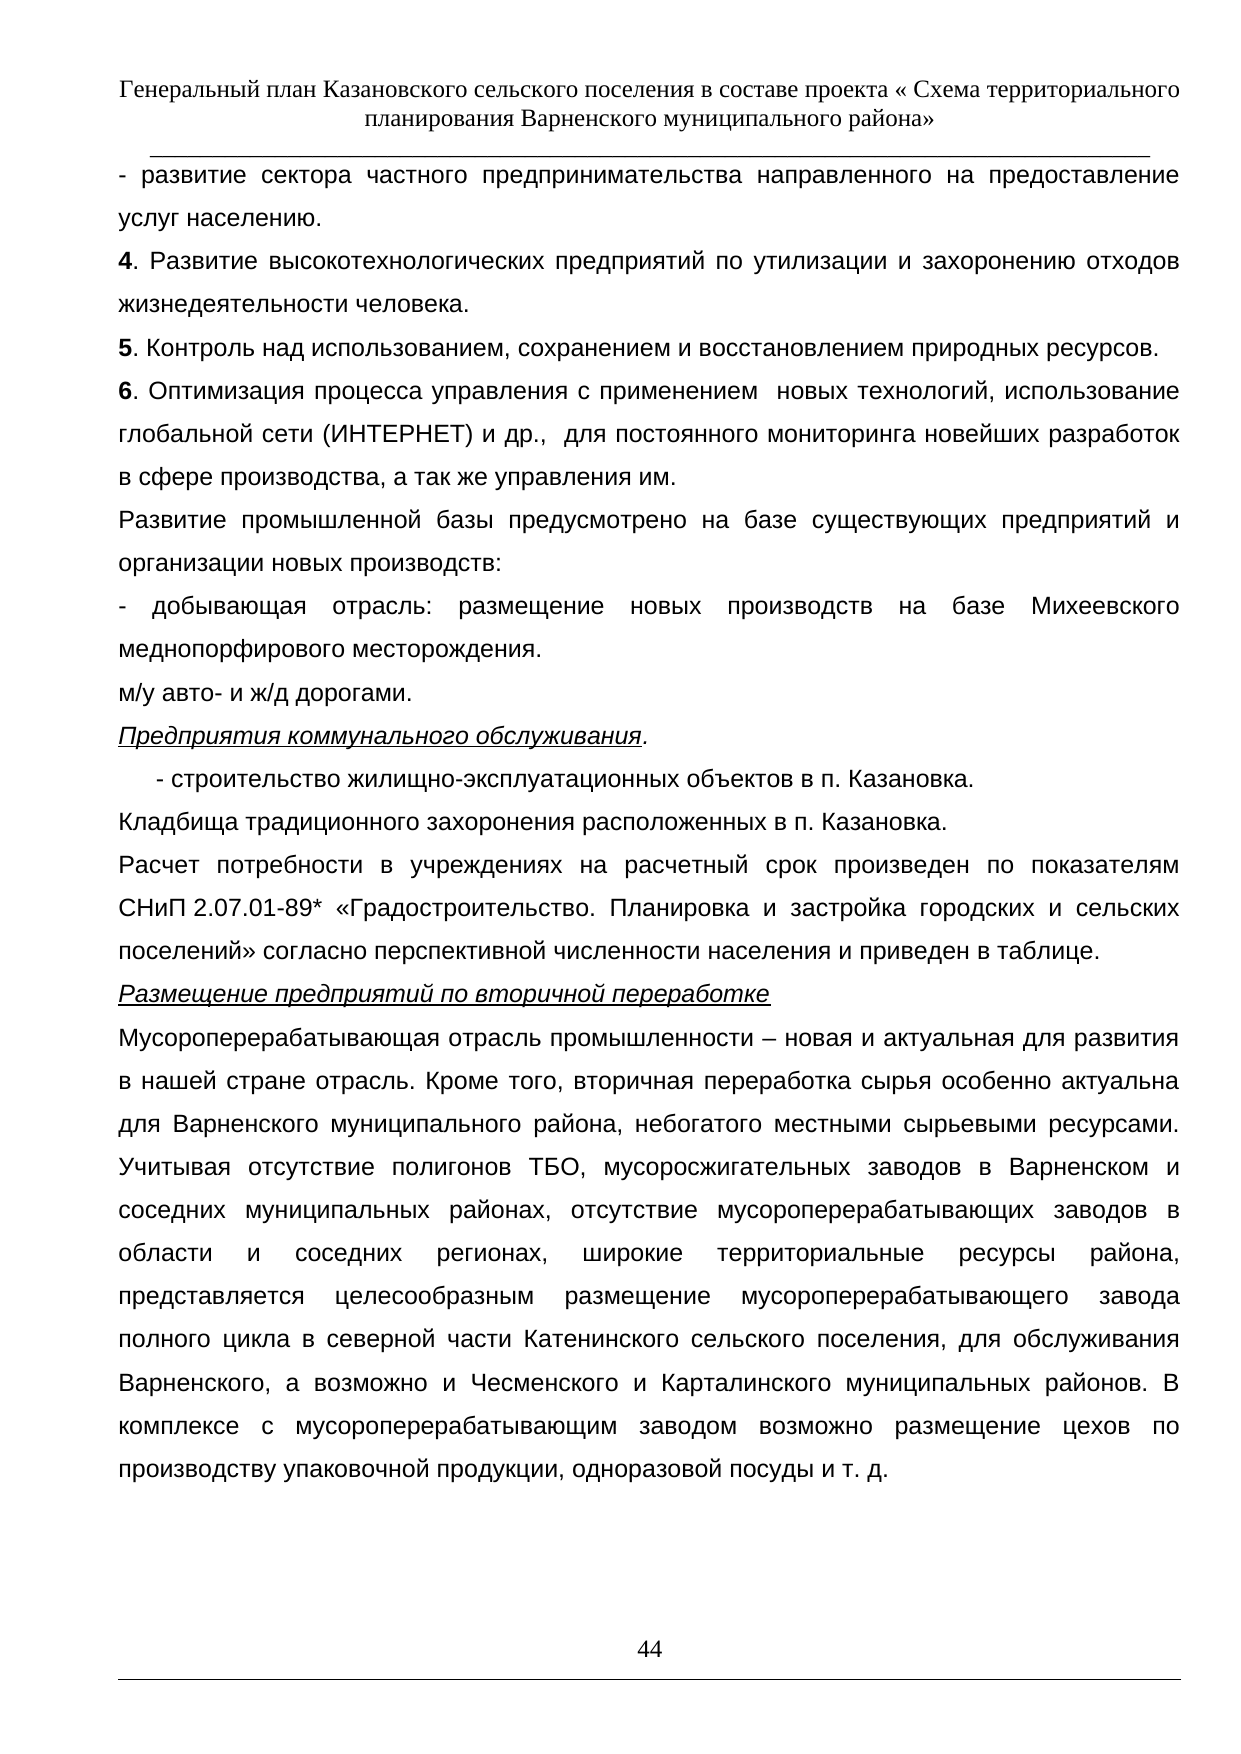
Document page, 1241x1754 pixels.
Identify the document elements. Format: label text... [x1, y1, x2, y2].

text Расчет потребности в учреждениях на расчетный срок произведен по показателям СНиП 2.07.01-89* «Градостроительство. Планировка и застройка городских и сельских поселений» согласно перспективной численности населения и приведен в таблице. [118, 850, 1181, 965]
text 6. Оптимизация процесса управления с применением новых технологий, использование глобальной сети (ИНТЕРНЕТ) и др., для постоянного мониторинга новейших разработок в сфере производства, а так же управления им. [118, 376, 1181, 491]
text - добывающая отрасль: размещение новых производств на базе Михеевского меднопорфирового месторождения. [118, 591, 1181, 663]
text Размещение предприятий по вторичной переработке [118, 979, 1181, 1008]
text 5. Контроль над использованием, сохранением и восстановлением природных ресурсов. [118, 333, 1181, 361]
text м/у авто- и ж/д дорогами. [118, 678, 1181, 706]
text - строительство жилищно-эксплуатационных объектов в п. Казановка. [118, 764, 1181, 793]
text Кладбища традиционного захоронения расположенных в п. Казановка. [118, 807, 1181, 836]
text Мусороперерабатывающая отрасль промышленности – новая и актуальная для развития в нашей стране отрасль. Кроме того, вторичная переработка сырья особенно актуальна для Варненского муниципального района, небогатого местными сырьевыми ресурсами. Учитывая отсутствие полигонов ТБО, мусоросжигательных заводов в Варненском и соседних муниципальных районах, отсутствие мусороперерабатывающих заводов в области и соседних регионах, широкие территориальные ресурсы района, представляется целесообразным размещение мусороперерабатывающего завода полного цикла в северной части Катенинского сельского поселения, для обслуживания Варненского, а возможно и Чесменского и Карталинского муниципальных районов. В комплексе с мусороперерабатывающим заводом возможно размещение цехов по производству упаковочной продукции, одноразовой посуды и т. д. [118, 1023, 1181, 1483]
text 4. Развитие высокотехнологических предприятий по утилизации и захоронению отходов жизнедеятельности человека. [118, 246, 1181, 318]
text Развитие промышленной базы предусмотрено на базе существующих предприятий и организации новых производств: [118, 505, 1181, 577]
text Предприятия коммунального обслуживания. [118, 721, 1181, 749]
text - развитие сектора частного предпринимательства направленного на предоставление услуг населению. [118, 160, 1181, 232]
